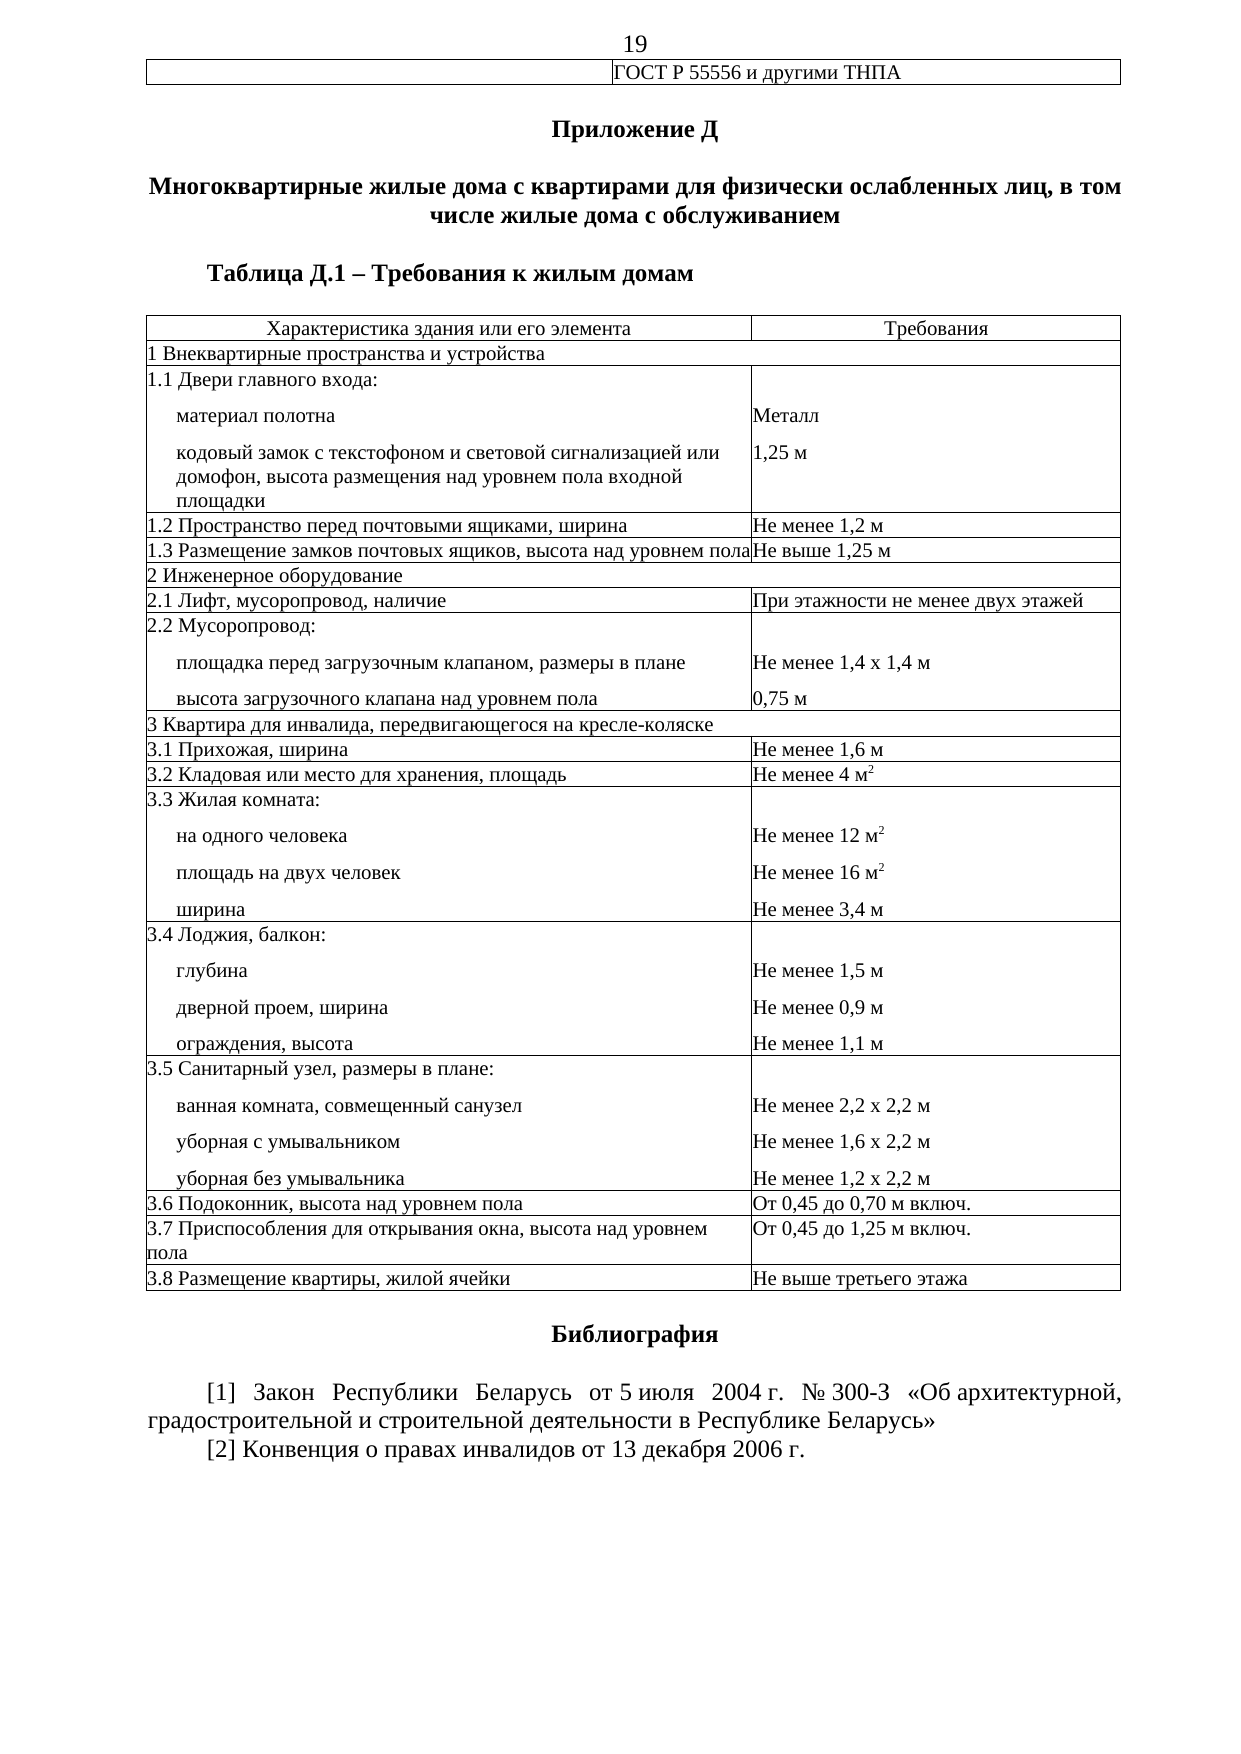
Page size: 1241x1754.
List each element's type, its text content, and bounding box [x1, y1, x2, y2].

text Библиография [148, 1319, 1122, 1348]
table_cell кодовый замок с текстофоном и световой сигнализацией или домофон, высота размещения над уровнем пола входной площадки [147, 427, 751, 512]
text Многоквартирные жилые дома с квартирами для физически ослабленных лиц, в том числе жилые дома с обслуживанием [148, 171, 1122, 229]
table_cell 3 Квартира для инвалида, передвигающегося на кресле-коляске [147, 711, 1120, 736]
text [2] Конвенция о правах инвалидов от 13 декабря 2006 г. [148, 1434, 1122, 1463]
table_cell 3.6 Подоконник, высота над уровнем пола [147, 1191, 751, 1215]
table_header Требования [752, 316, 1120, 340]
table_cell дверной проем, ширина [147, 982, 751, 1019]
table_cell Не менее 4 м2 [752, 762, 1120, 786]
table_cell материал полотна [147, 391, 751, 427]
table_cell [613, 60, 1120, 84]
table_cell Не менее 12 м2 [752, 811, 1120, 847]
table_cell 1 Внеквартирные пространства и устройства [147, 341, 1120, 365]
table_cell От 0,45 до 1,25 м включ. [752, 1216, 1120, 1264]
table_cell 3.4 Лоджия, балкон: [147, 922, 751, 946]
table_cell высота загрузочного клапана над уровнем пола [147, 674, 751, 710]
table_cell Не менее 1,5 м [752, 946, 1120, 982]
table_cell 1,25 м [752, 427, 1120, 512]
table_cell глубина [147, 946, 751, 982]
table_cell 3.7 Приспособления для открывания окна, высота над уровнем пола [147, 1216, 751, 1264]
table_cell [752, 787, 1120, 811]
table_cell Не менее 1,6 м [752, 737, 1120, 761]
table_cell Не менее 1,2 x 2,2 м [752, 1154, 1120, 1190]
table_cell ограждения, высота [147, 1019, 751, 1055]
table_cell 2.1 Лифт, мусоропровод, наличие [147, 588, 751, 612]
table_cell 3.8 Размещение квартиры, жилой ячейки [147, 1265, 751, 1289]
table_cell Не менее 1,1 м [752, 1019, 1120, 1055]
table_cell Не менее 0,9 м [752, 982, 1120, 1019]
table_cell 3.3 Жилая комната: [147, 787, 751, 811]
table_header Характеристика здания или его элемента [147, 316, 751, 340]
text Таблица Д.1 – Требования к жилым домам [148, 258, 1122, 286]
table_cell Не менее 1,2 м [752, 513, 1120, 537]
table_cell [752, 922, 1120, 946]
table_cell 2.2 Мусоропровод: [147, 613, 751, 637]
table_cell Не выше третьего этажа [752, 1265, 1120, 1289]
table_cell Металл [752, 391, 1120, 427]
table_cell При этажности не менее двух этажей [752, 588, 1120, 612]
table_cell площадка перед загрузочным клапаном, размеры в плане [147, 637, 751, 674]
table_cell Не менее 2,2 x 2,2 м [752, 1080, 1120, 1117]
table_cell Не менее 3,4 м [752, 884, 1120, 921]
table_cell От 0,45 до 0,70 м включ. [752, 1191, 1120, 1215]
table_cell уборная без умывальника [147, 1154, 751, 1190]
table_cell Не менее 1,6 x 2,2 м [752, 1117, 1120, 1153]
table_cell 3.5 Санитарный узел, размеры в плане: [147, 1056, 751, 1080]
table_cell 1.3 Размещение замков почтовых ящиков, высота над уровнем пола [147, 538, 751, 562]
table_cell ширина [147, 884, 751, 921]
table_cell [147, 60, 612, 84]
table_cell Не выше 1,25 м [752, 538, 1120, 562]
table_cell Не менее 16 м2 [752, 848, 1120, 884]
table_cell 1.2 Пространство перед почтовыми ящиками, ширина [147, 513, 751, 537]
table_cell уборная с умывальником [147, 1117, 751, 1153]
table_cell 3.1 Прихожая, ширина [147, 737, 751, 761]
table_cell ванная комната, совмещенный санузел [147, 1080, 751, 1117]
table_cell [752, 1056, 1120, 1080]
table_cell 1.1 Двери главного входа: [147, 366, 751, 391]
table_cell [752, 366, 1120, 391]
text [1] Закон Республики Беларусь от 5 июля 2004 г. № 300-З «Об архитектурной, градостроительной и строительной деятельности в Республике Беларусь» [148, 1377, 1122, 1434]
table_cell площадь на двух человек [147, 848, 751, 884]
table_cell [752, 613, 1120, 637]
table_cell на одного человека [147, 811, 751, 847]
table_cell 0,75 м [752, 674, 1120, 710]
table_cell Не менее 1,4 x 1,4 м [752, 637, 1120, 674]
text Приложение Д [148, 114, 1122, 143]
table_cell 2 Инженерное оборудование [147, 563, 1120, 587]
table_cell 3.2 Кладовая или место для хранения, площадь [147, 762, 751, 786]
